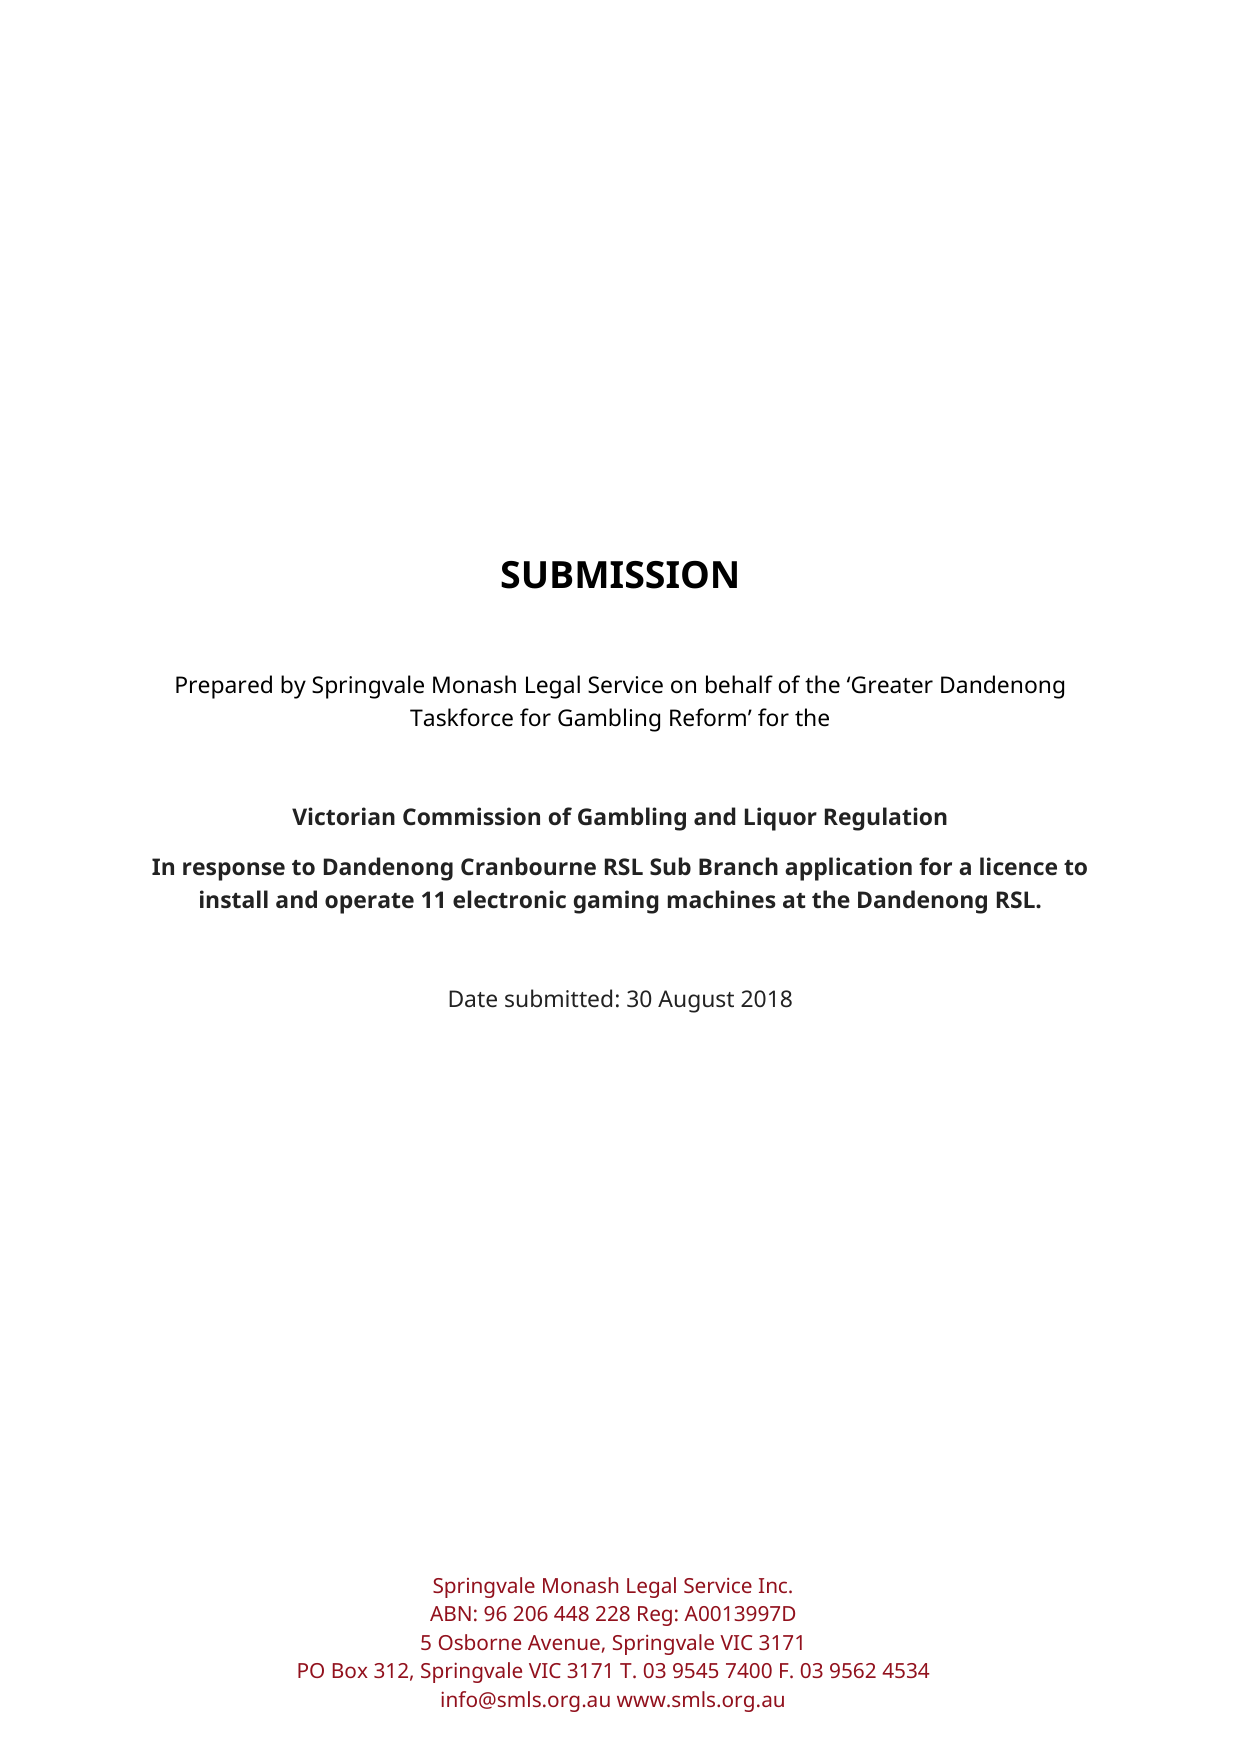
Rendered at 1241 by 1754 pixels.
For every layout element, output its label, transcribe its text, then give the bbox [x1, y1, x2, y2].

text Victorian Commission of Gambling and Liquor Regulation [133, 801, 1107, 832]
text SUBMISSION [133, 548, 1107, 599]
text Date submitted: 30 August 2018 [133, 982, 1107, 1014]
text Prepared by Springvale Monash Legal Service on behalf of the ‘Greater Dandenong Taskforce for Gambling Reform’ for the [133, 669, 1107, 733]
text In response to Dandenong Cranbourne RSL Sub Branch application for a licence to install and operate 11 electronic gaming machines at the Dandenong RSL. [133, 851, 1107, 915]
